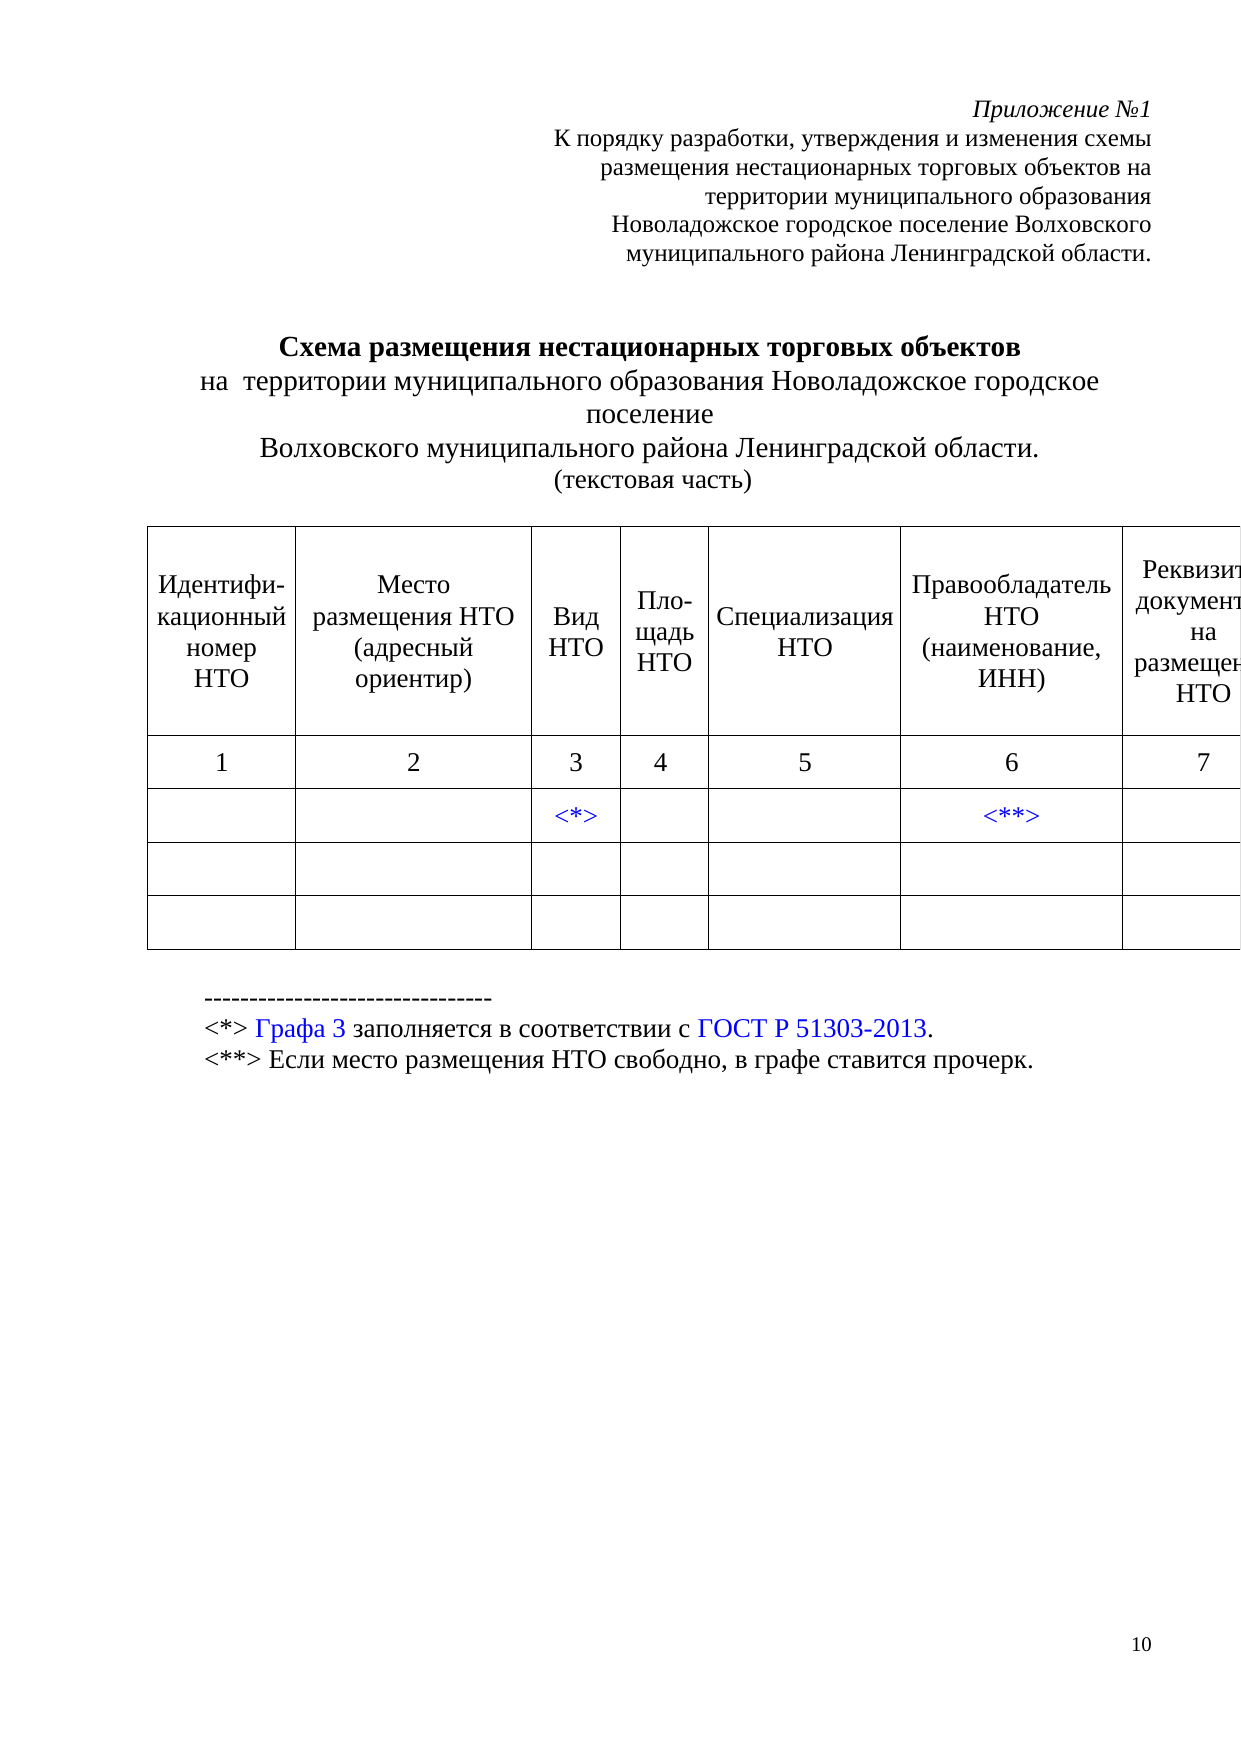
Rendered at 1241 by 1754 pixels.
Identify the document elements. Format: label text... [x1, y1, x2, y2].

text Приложение №1 [148, 94, 1152, 123]
table_header Вид НТО [532, 527, 620, 735]
table_cell <*> [532, 789, 620, 842]
table_cell [532, 896, 620, 949]
text муниципального района Ленинградской области. [148, 238, 1152, 267]
table_header Специализация НТО [709, 527, 900, 735]
table_cell 3 [532, 736, 620, 788]
text <*> Графа 3 заполняется в соответствии с ГОСТ Р 51303-2013. [148, 1012, 1152, 1043]
table_cell [532, 843, 620, 895]
table_header Пло-щадь НТО [621, 527, 708, 735]
table_header Реквизиты документов на размещение НТО [1123, 527, 1240, 735]
table_cell 1 [148, 736, 295, 788]
table_cell 7 [1123, 736, 1240, 788]
text (текстовая часть) [148, 463, 1152, 494]
table_cell [1123, 789, 1240, 842]
table_cell [296, 843, 531, 895]
table_cell [709, 843, 900, 895]
table_cell [709, 896, 900, 949]
text территории муниципального образования [148, 181, 1152, 209]
text Новоладожское городское поселение Волховского [148, 209, 1152, 238]
table_cell [709, 789, 900, 842]
table_cell [148, 896, 295, 949]
table_cell [621, 896, 708, 949]
text -------------------------------- [148, 981, 1152, 1012]
text на территории муниципального образования Новоладожское городское поселение [148, 363, 1152, 430]
table_header Идентифи-кационный номер НТО [148, 527, 295, 735]
text К порядку разработки, утверждения и изменения схемы [148, 123, 1152, 152]
table_cell 4 [621, 736, 708, 788]
table_cell [621, 843, 708, 895]
table_cell 2 [296, 736, 531, 788]
text Схема размещения нестационарных торговых объектов [148, 329, 1152, 363]
table_cell [148, 843, 295, 895]
table_cell 6 [901, 736, 1122, 788]
table_cell [621, 789, 708, 842]
table_cell [1123, 843, 1240, 895]
table_cell [296, 789, 531, 842]
table_cell [148, 789, 295, 842]
table_header Правообладатель НТО (наименование, ИНН) [901, 527, 1122, 735]
table_header Место размещения НТО (адресный ориентир) [296, 527, 531, 735]
table_cell [901, 843, 1122, 895]
table_cell [1123, 896, 1240, 949]
table_cell <**> [901, 789, 1122, 842]
text Волховского муниципального района Ленинградской области. [148, 430, 1152, 463]
text <**> Если место размещения НТО свободно, в графе ставится прочерк. [148, 1043, 1152, 1074]
table_cell 5 [709, 736, 900, 788]
text размещения нестационарных торговых объектов на [148, 152, 1152, 181]
table_cell [296, 896, 531, 949]
table_cell [901, 896, 1122, 949]
